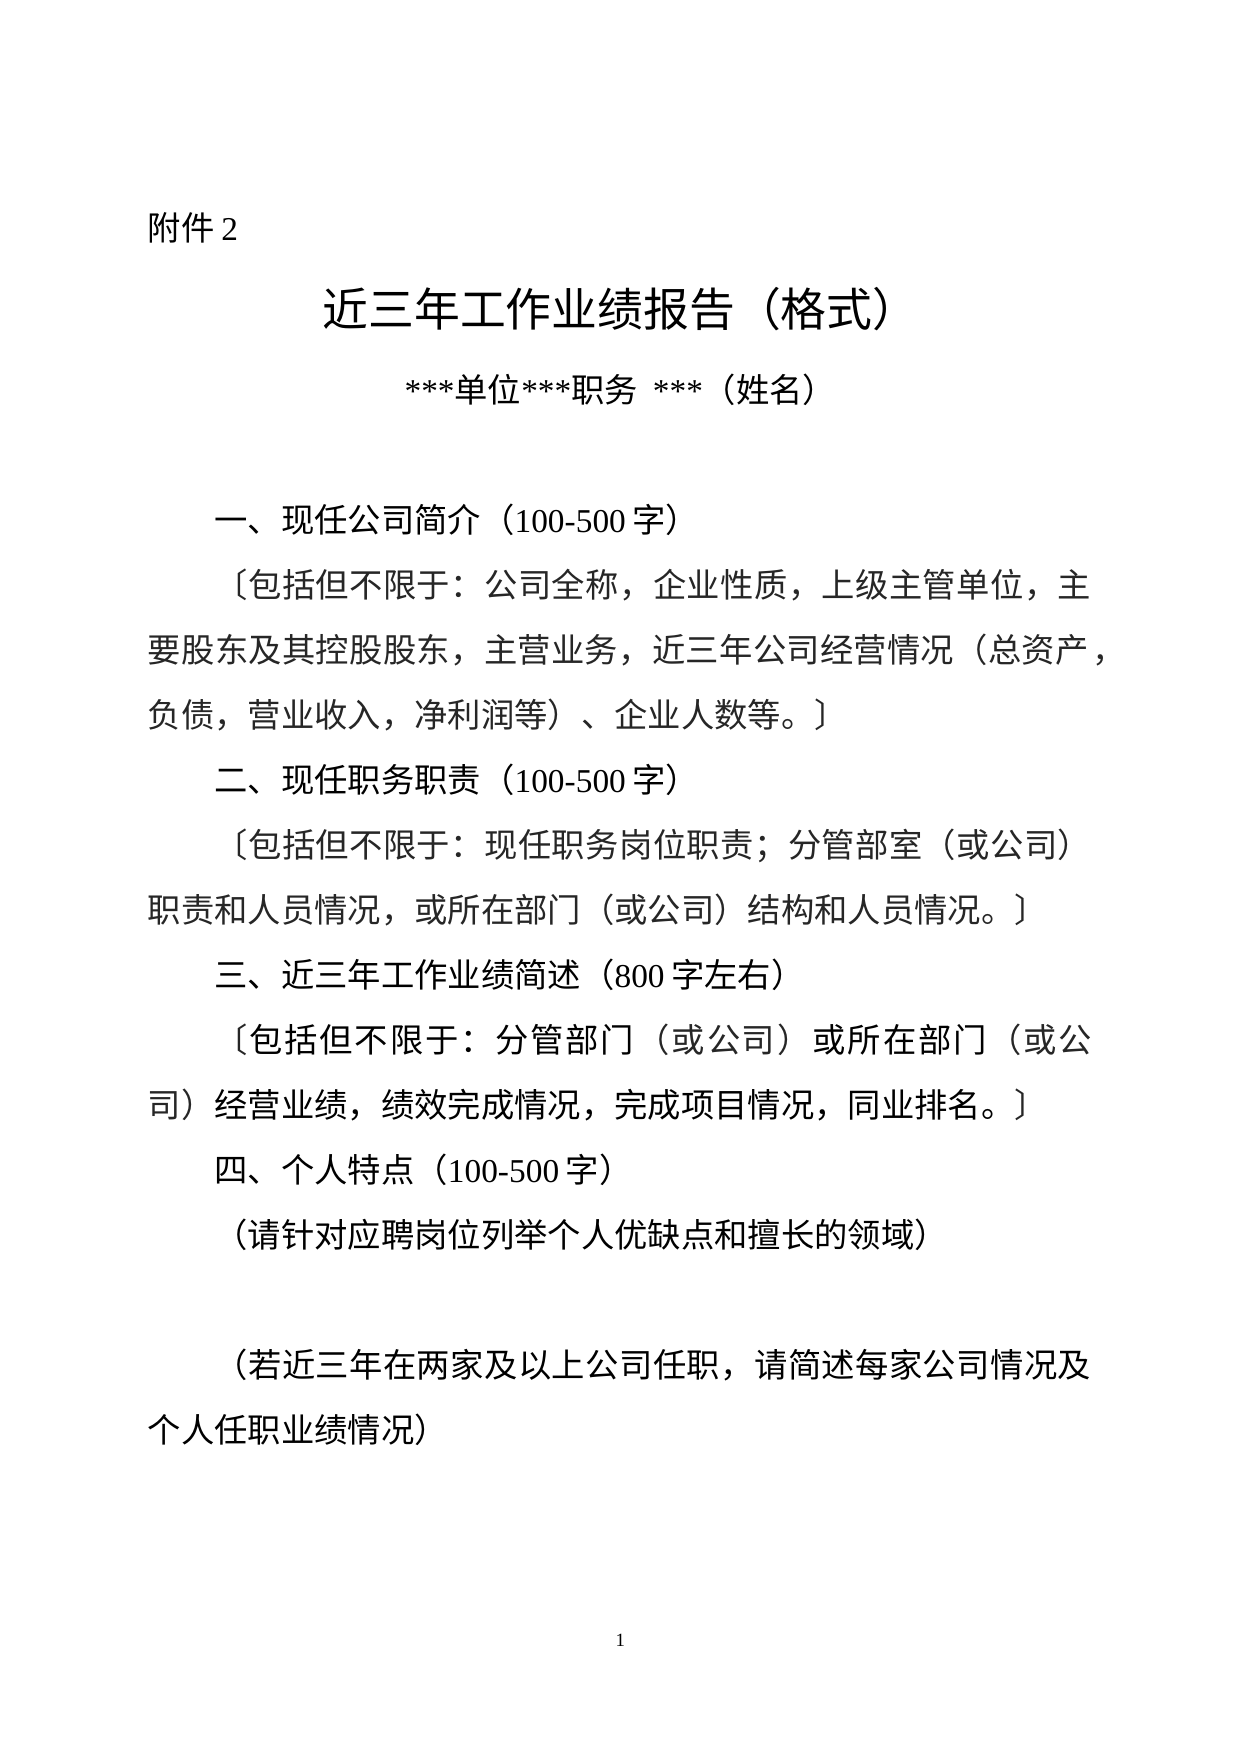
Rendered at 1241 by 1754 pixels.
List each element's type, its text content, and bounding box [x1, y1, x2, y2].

text （请针对应聘岗位列举个人优缺点和擅长的领域） [148, 1200, 1092, 1265]
text 附件2 [148, 193, 1092, 258]
text 近三年工作业绩报告（格式） [148, 258, 1092, 355]
text 〔包括但不限于：分管部门（或公司）或所在部门（或公司）经营业绩，绩效完成情况，完成项目情况，同业排名。〕 [148, 1005, 1092, 1135]
text （若近三年在两家及以上公司任职，请简述每家公司情况及个人任职业绩情况） [148, 1330, 1092, 1460]
text 一、现任公司简介（100-500字） [148, 485, 1092, 550]
text 四、个人特点（100-500字） [148, 1135, 1092, 1200]
text 〔包括但不限于：现任职务岗位职责；分管部室（或公司）职责和人员情况，或所在部门（或公司）结构和人员情况。〕 [148, 810, 1092, 940]
text ***单位***职务 ***（姓名） [148, 355, 1092, 420]
text 〔包括但不限于：公司全称，企业性质，上级主管单位，主要股东及其控股股东，主营业务，近三年公司经营情况（总资产，负债，营业收入，净利润等）、企业人数等。〕 [148, 550, 1092, 745]
text 二、现任职务职责（100-500字） [148, 745, 1092, 810]
text 三、近三年工作业绩简述（800字左右） [148, 940, 1092, 1005]
